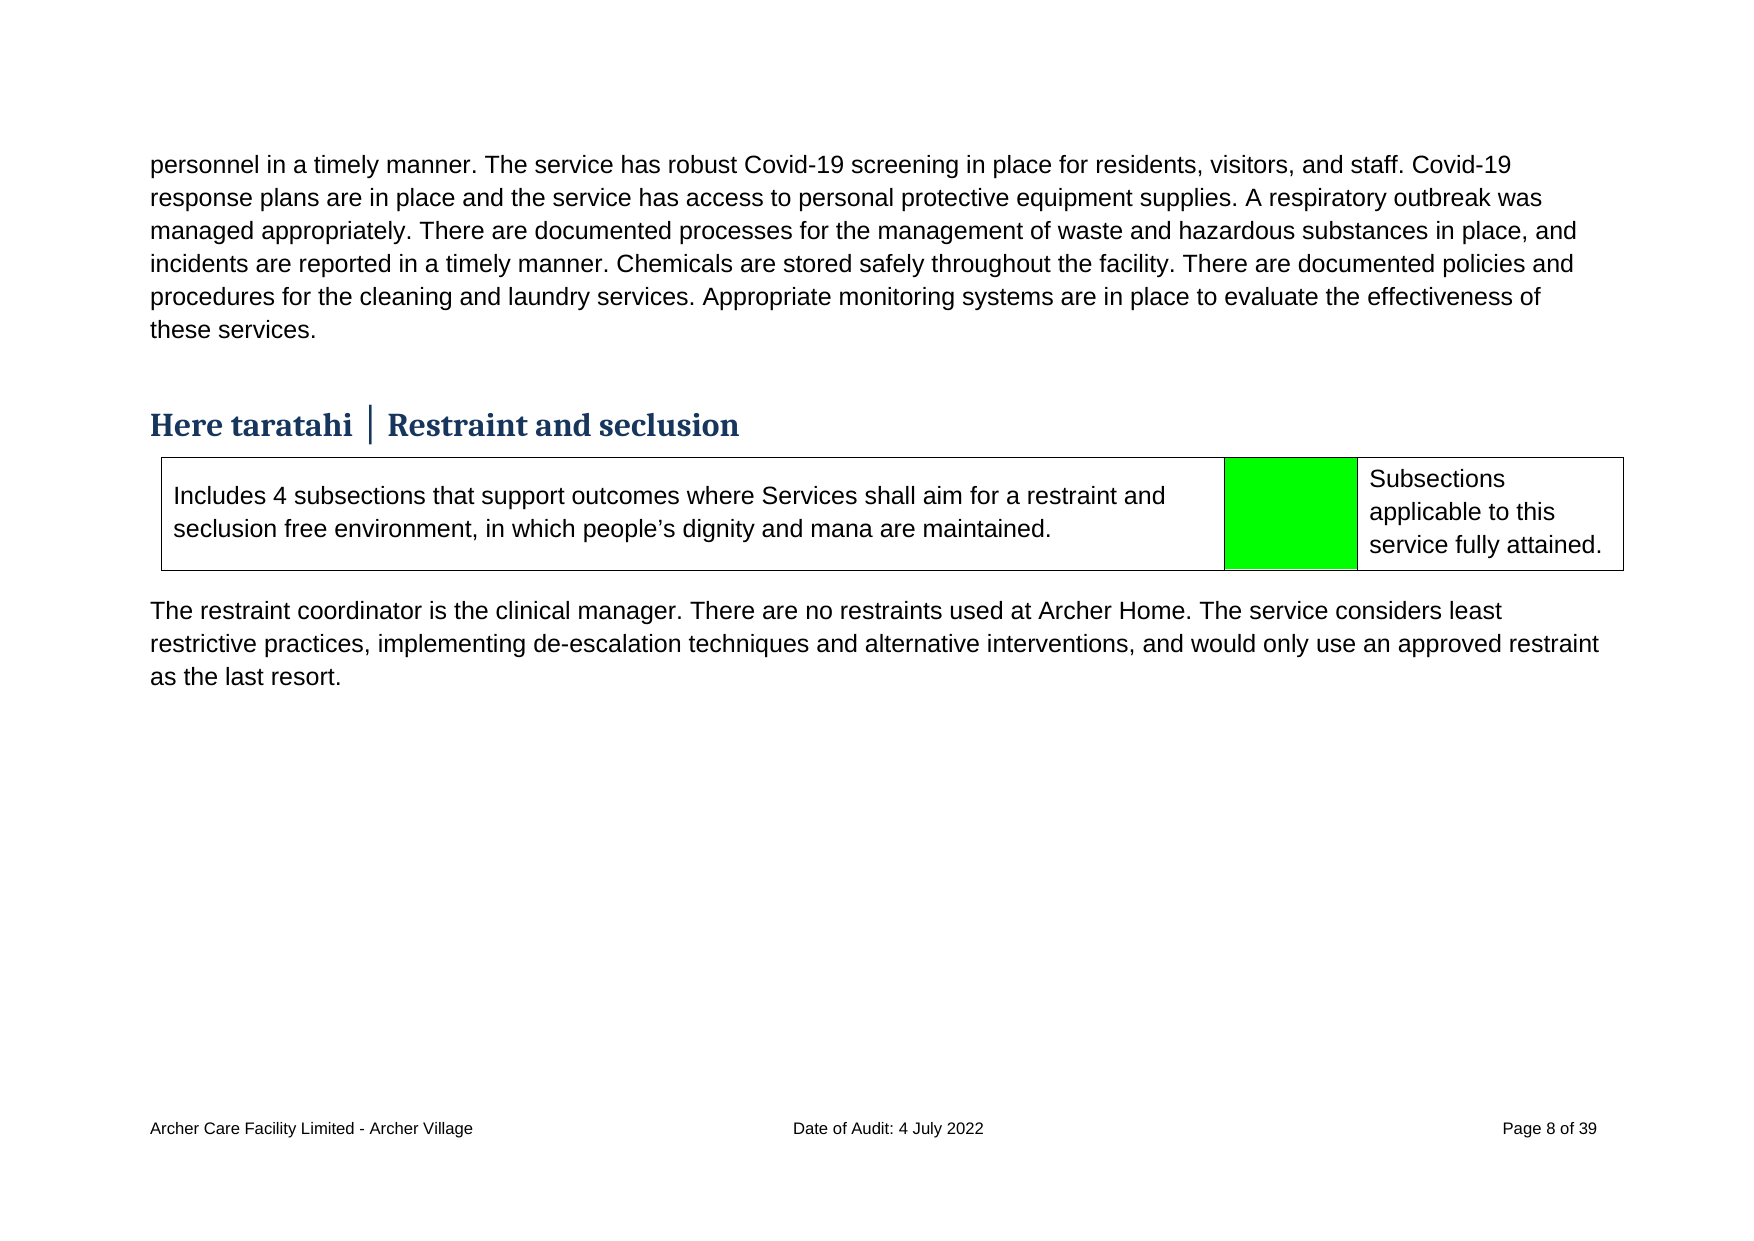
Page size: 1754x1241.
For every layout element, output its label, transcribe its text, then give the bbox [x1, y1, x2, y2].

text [150, 150, 1604, 344]
text The restraint coordinator is the clinical manager. There are no restraints used at Archer Home. The service considers least restrictive practices, implementing de-escalation techniques and alternative interventions, and would only use an approved restraint as the last resort. [150, 596, 1604, 690]
subtitle Here taratahi │ Restraint and seclusion [371, 406, 1604, 444]
table_header Includes 4 subsections that support outcomes where Services shall aim for a restraint and seclusion free environment, in which people’s dignity and mana are maintained. [162, 458, 1224, 569]
table_header Subsections applicable to this service fully attained. [1358, 458, 1623, 569]
subtitle Here taratahi │ Restraint and seclusion [150, 406, 369, 444]
table_header [1225, 458, 1357, 569]
